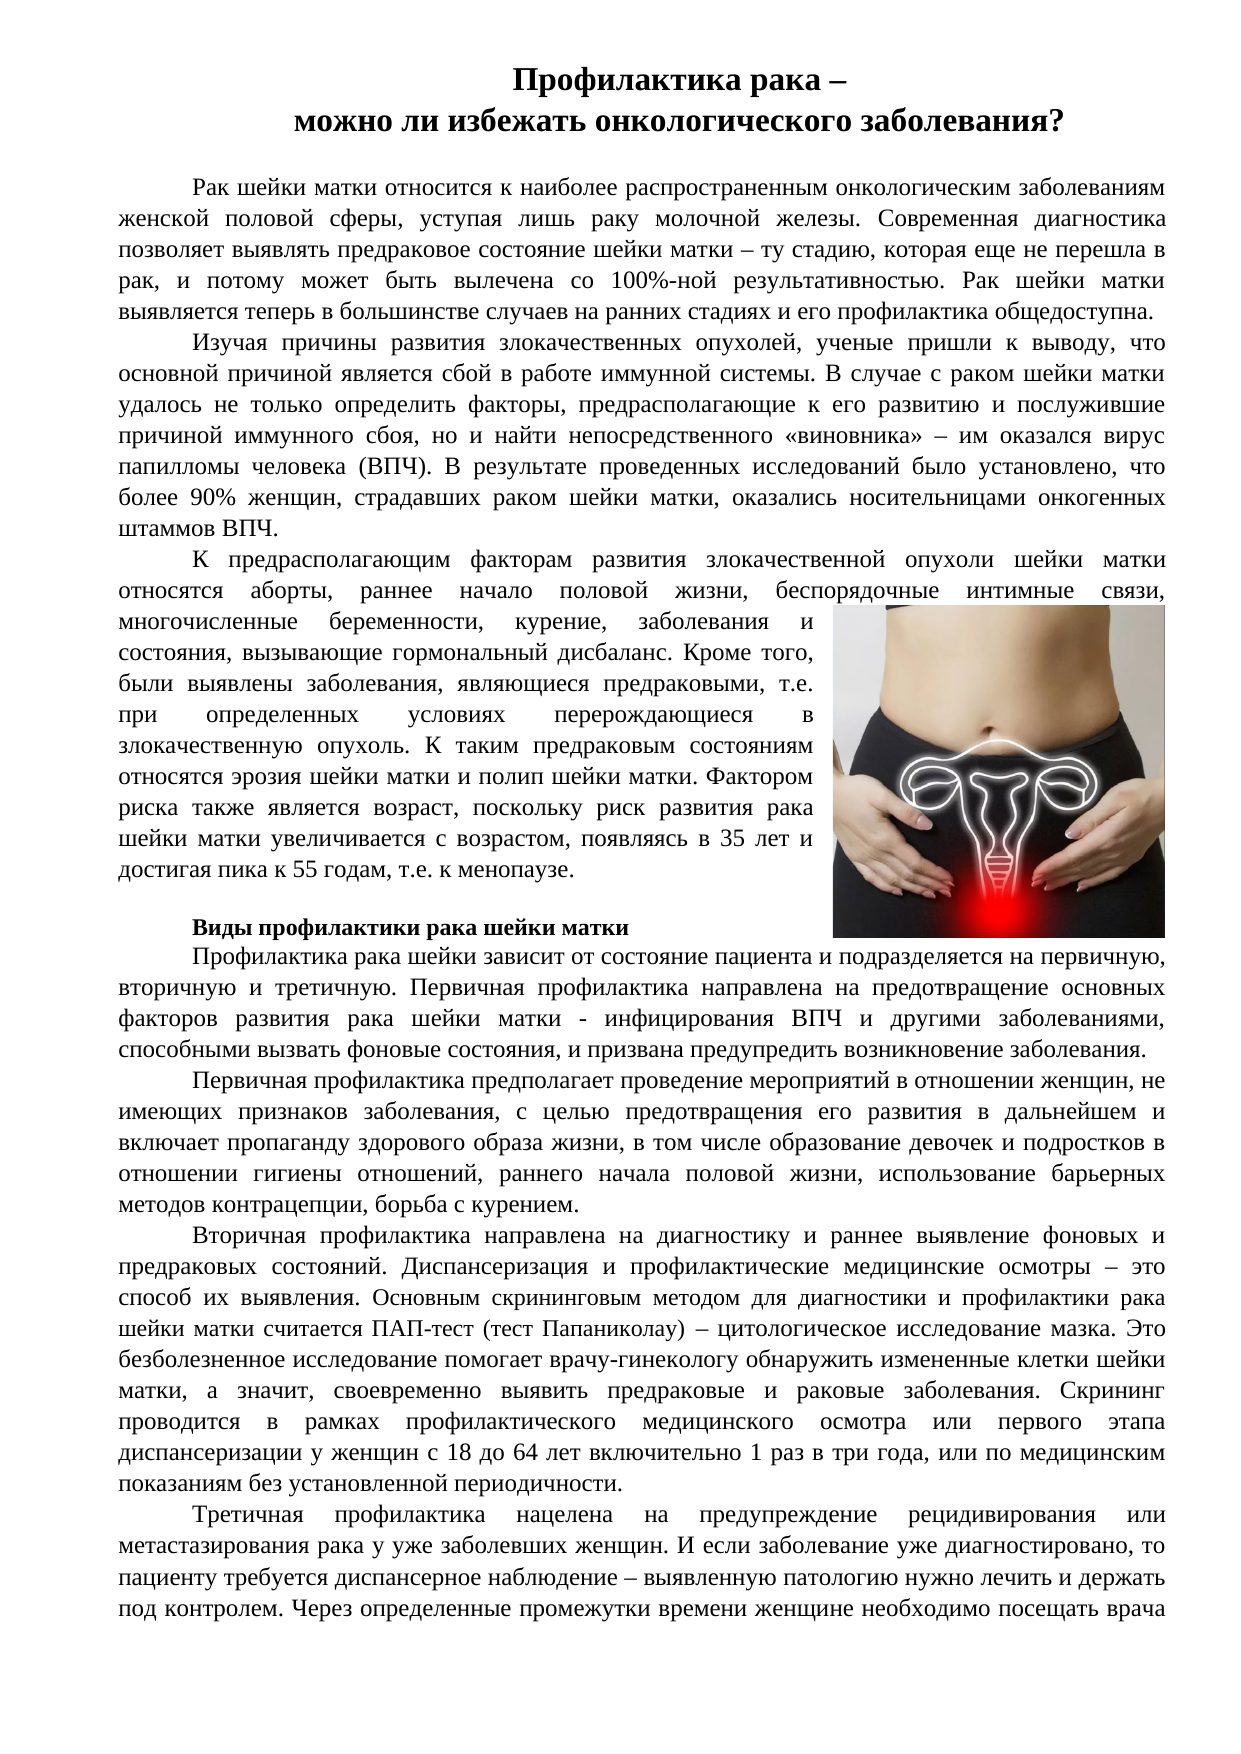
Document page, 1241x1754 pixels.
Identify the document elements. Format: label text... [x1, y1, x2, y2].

text Виды профилактики рака шейки матки [118, 913, 1167, 941]
text Первичная профилактика предполагает проведение мероприятий в отношении женщин, не имеющих признаков заболевания, с целью предотвращения его развития в дальнейшем и включает пропаганду здорового образа жизни, в том числе образование девочек и подростков в отношении гигиены отношений, раннего начала половой жизни, использование барьерных методов контрацепции, борьба с курением. [118, 1065, 1167, 1218]
text Профилактика рака шейки зависит от состояние пациента и подразделяется на первичную, вторичную и третичную. Первичная профилактика направлена на предотвращение основных факторов развития рака шейки матки - инфицирования ВПЧ и другими заболеваниями, способными вызвать фоновые состояния, и призвана предупредить возникновение заболевания. [118, 941, 1167, 1063]
text можно ли избежать онкологического заболевания? [118, 101, 1167, 139]
text Рак шейки матки относится к наиболее распространенным онкологическим заболеваниям женской половой сферы, уступая лишь раку молочной железы. Современная диагностика позволяет выявлять предраковое состояние шейки матки – ту стадию, которая еще не перешла в рак, и потому может быть вылечена со 100%-ной результативностью. Рак шейки матки выявляется теперь в большинстве случаев на ранних стадиях и его профилактика общедоступна. [118, 293, 1167, 324]
picture [832, 605, 1165, 938]
text Профилактика рака – [118, 59, 1167, 97]
text Изучая причины развития злокачественных опухолей, ученые пришли к выводу, что основной причиной является сбой в работе иммунной системы. В случае с раком шейки матки удалось не только определить факторы, предрасполагающие к его развитию и послужившие причиной иммунного сбоя, но и найти непосредственного «виновника» – им оказался вирус папилломы человека (ВПЧ). В результате проведенных исследований было установлено, что более 90% женщин, страдавших раком шейки матки, оказались носительницами онкогенных штаммов ВПЧ. [118, 327, 1167, 358]
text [118, 1499, 1167, 1621]
text Изучая причины развития злокачественных опухолей, ученые пришли к выводу, что основной причиной является сбой в работе иммунной системы. В случае с раком шейки матки удалось не только определить факторы, предрасполагающие к его развитию и послужившие причиной иммунного сбоя, но и найти непосредственного «виновника» – им оказался вирус папилломы человека (ВПЧ). В результате проведенных исследований было установлено, что более 90% женщин, страдавших раком шейки матки, оказались носительницами онкогенных штаммов ВПЧ. [118, 511, 1167, 542]
text Рак шейки матки относится к наиболее распространенным онкологическим заболеваниям женской половой сферы, уступая лишь раку молочной железы. Современная диагностика позволяет выявлять предраковое состояние шейки матки – ту стадию, которая еще не перешла в рак, и потому может быть вылечена со 100%-ной результативностью. Рак шейки матки выявляется теперь в большинстве случаев на ранних стадиях и его профилактика общедоступна. [118, 172, 1167, 234]
text Вторичная профилактика направлена на диагностику и раннее выявление фоновых и предраковых состояний. Диспансеризация и профилактические медицинские осмотры – это способ их выявления. Основным скрининговым методом для диагностики и профилактики рака шейки матки считается ПАП-тест (тест Папаниколау) – цитологическое исследование мазка. Это безболезненное исследование помогает врачу-гинекологу обнаружить измененные клетки шейки матки, а значит, своевременно выявить предраковые и раковые заболевания. Скрининг проводится в рамках профилактического медицинского осмотра или первого этапа диспансеризации у женщин с 18 до 64 лет включительно 1 раз в три года, или по медицинским показаниям без установленной периодичности. [118, 1220, 1167, 1497]
